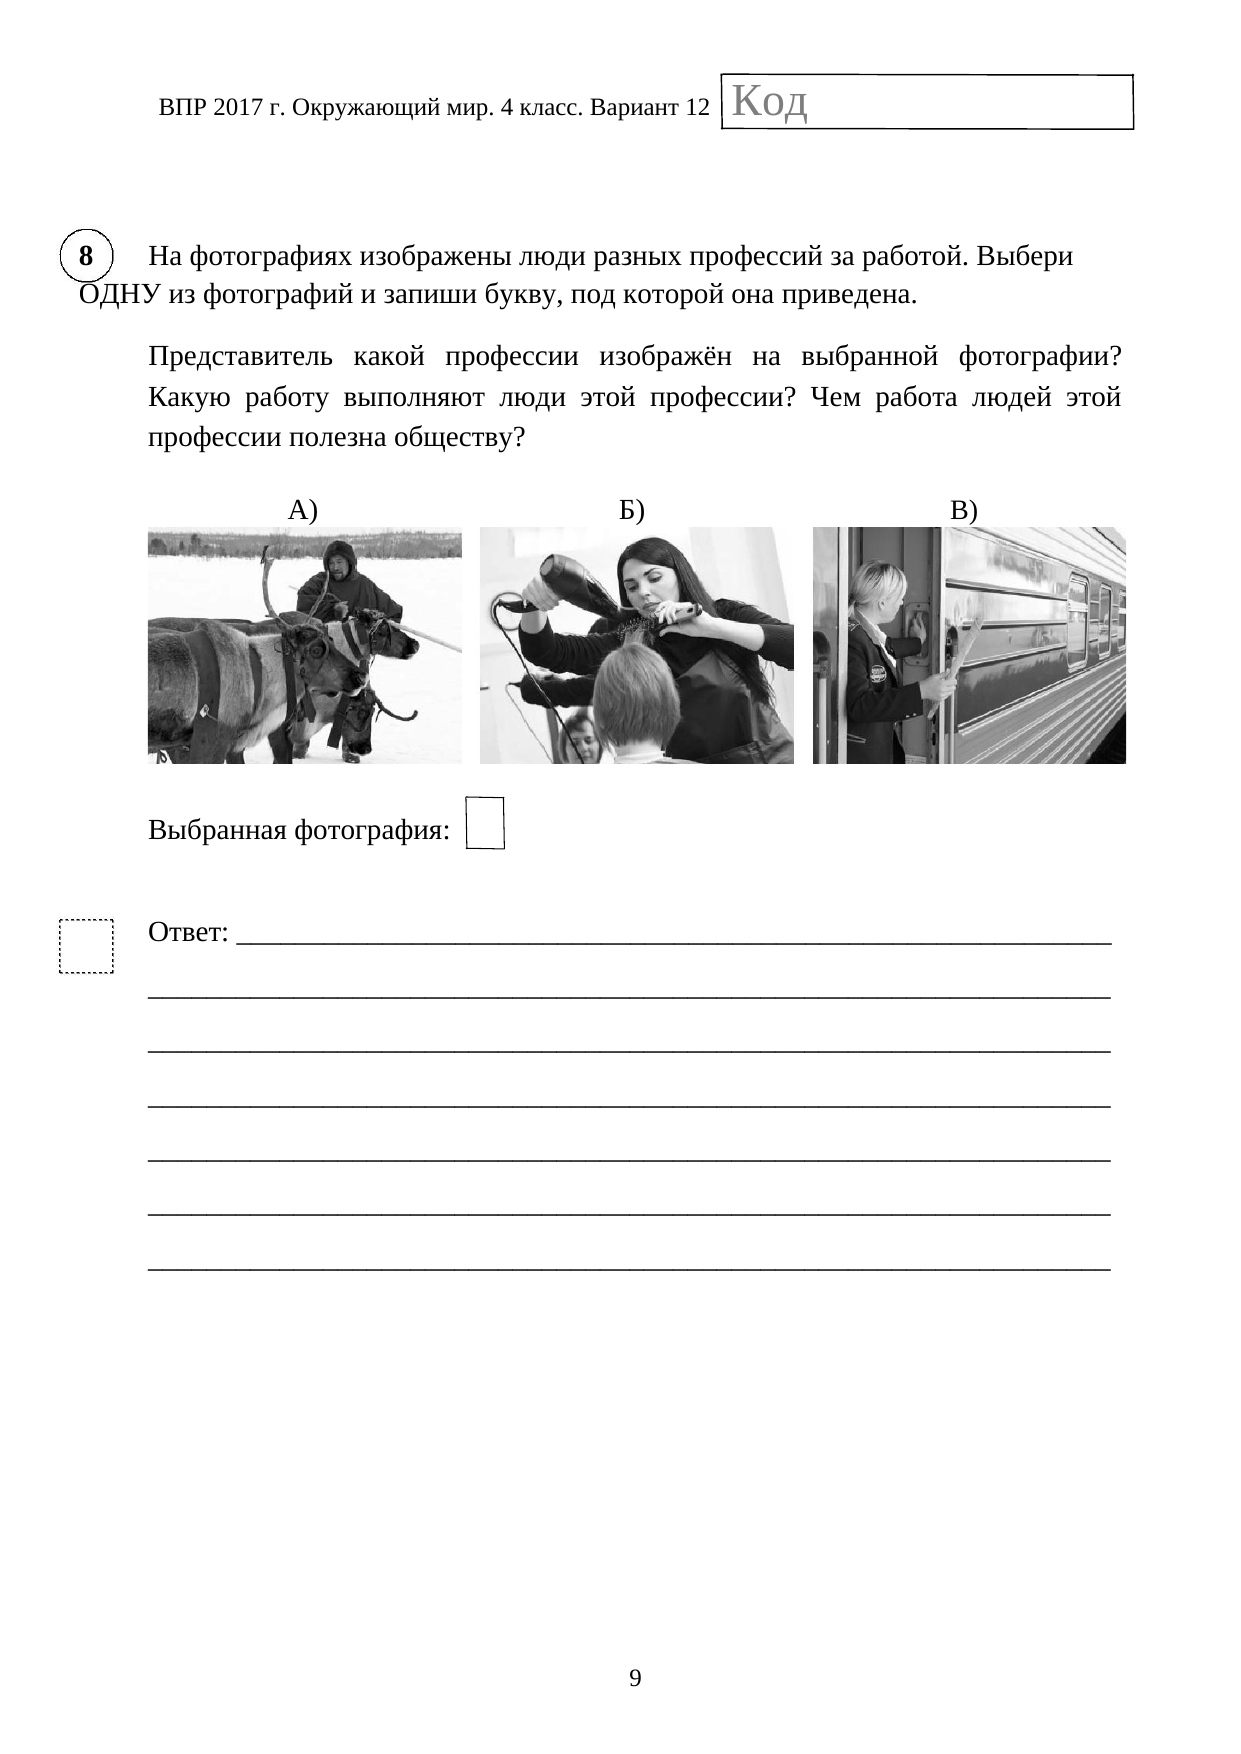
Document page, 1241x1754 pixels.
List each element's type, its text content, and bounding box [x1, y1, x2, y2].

text А) Б) В) [287, 492, 1123, 526]
text Выбранная фотография: [148, 812, 1123, 846]
text __________________________________________________________________ [148, 1077, 1123, 1110]
text __________________________________________________________________ [148, 1186, 1123, 1219]
picture [56, 916, 116, 976]
text Представитель какой профессии изображён на выбранной фотографии? Какую работу выполняют люди этой профессии? Чем работа людей этой профессии полезна обществу? [148, 338, 1123, 453]
picture [56, 225, 116, 285]
text __________________________________________________________________ [148, 1240, 1123, 1273]
text __________________________________________________________________ [148, 968, 1123, 1002]
list На фотографиях изображены люди разных профессий за работой. Выбери ОДНУ из фотографий и запиши букву, под которой она приведена. [78, 238, 1123, 309]
text __________________________________________________________________ [148, 1131, 1123, 1165]
picture [147, 527, 1127, 764]
text __________________________________________________________________ [148, 1022, 1123, 1056]
text ВПР 2017 г. Окружающий мир. 4 класс. Вариант 12 Код [158, 72, 1123, 125]
text 9 [629, 1663, 1123, 1692]
text Ответ: ____________________________________________________________ [148, 914, 1123, 947]
